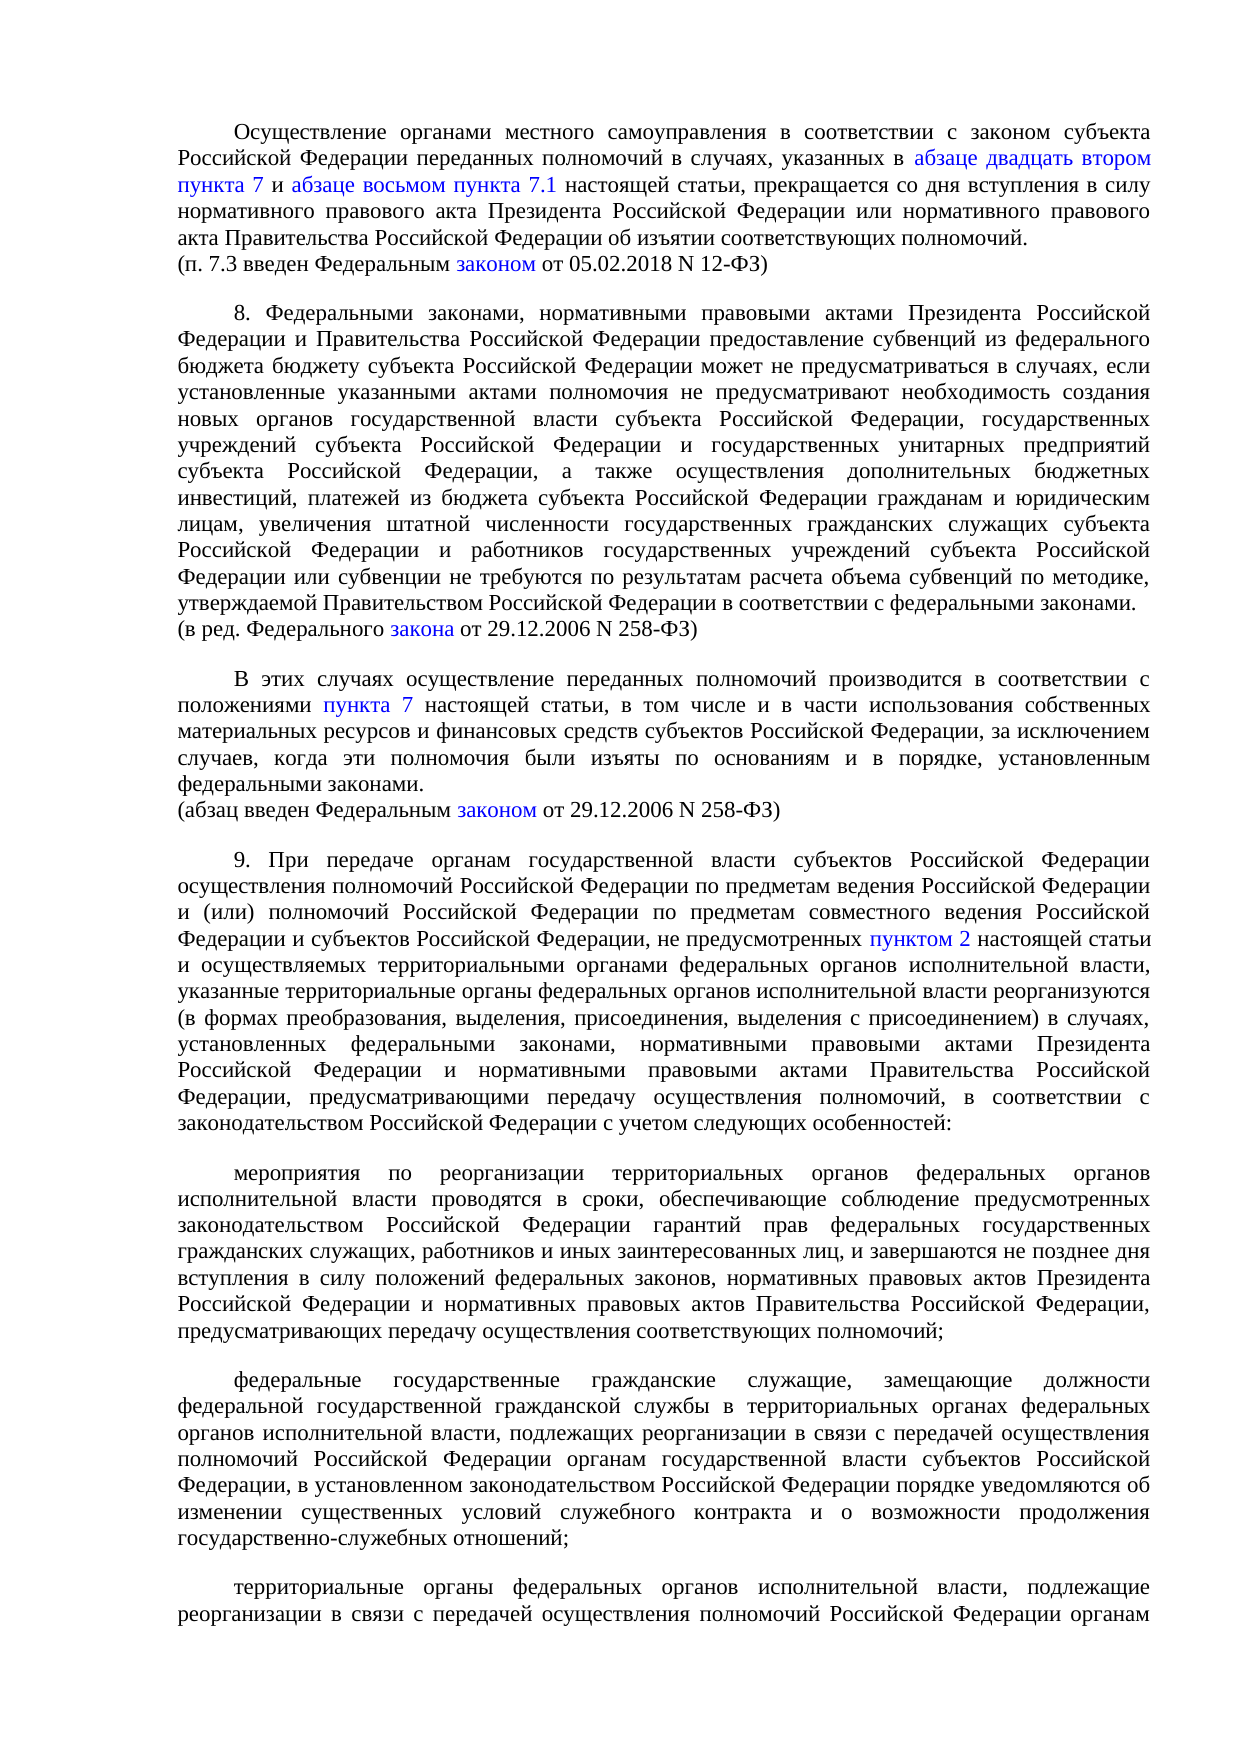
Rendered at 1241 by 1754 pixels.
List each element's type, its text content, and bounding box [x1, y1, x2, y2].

text Осуществление органами местного самоуправления в соответствии с законом субъекта Российской Федерации переданных полномочий в случаях, указанных в абзаце двадцать втором пункта 7 и абзаце восьмом пункта 7.1 настоящей статьи, прекращается со дня вступления в силу нормативного правового акта Президента Российской Федерации или нормативного правового акта Правительства Российской Федерации об изъятии соответствующих полномочий. [177, 118, 1152, 250]
text 8. Федеральными законами, нормативными правовыми актами Президента Российской Федерации и Правительства Российской Федерации предоставление субвенций из федерального бюджета бюджету субъекта Российской Федерации может не предусматриваться в случаях, если установленные указанными актами полномочия не предусматривают необходимость создания новых органов государственной власти субъекта Российской Федерации, государственных учреждений субъекта Российской Федерации и государственных унитарных предприятий субъекта Российской Федерации, а также осуществления дополнительных бюджетных инвестиций, платежей из бюджета субъекта Российской Федерации гражданам и юридическим лицам, увеличения штатной численности государственных гражданских служащих субъекта Российской Федерации и работников государственных учреждений субъекта Российской Федерации или субвенции не требуются по результатам расчета объема субвенций по методике, утверждаемой Правительством Российской Федерации в соответствии с федеральными законами. [177, 299, 1152, 615]
text мероприятия по реорганизации территориальных органов федеральных органов исполнительной власти проводятся в сроки, обеспечивающие соблюдение предусмотренных законодательством Российской Федерации гарантий прав федеральных государственных гражданских служащих, работников и иных заинтересованных лиц, и завершаются не позднее дня вступления в силу положений федеральных законов, нормативных правовых актов Президента Российской Федерации и нормативных правовых актов Правительства Российской Федерации, предусматривающих передачу осуществления соответствующих полномочий; [177, 1158, 1152, 1343]
text (абзац введен Федеральным законом от 29.12.2006 N 258-ФЗ) [177, 796, 1152, 823]
text 9. При передаче органам государственной власти субъектов Российской Федерации осуществления полномочий Российской Федерации по предметам ведения Российской Федерации и (или) полномочий Российской Федерации по предметам совместного ведения Российской Федерации и субъектов Российской Федерации, не предусмотренных пунктом 2 настоящей статьи и осуществляемых территориальными органами федеральных органов исполнительной власти, указанные территориальные органы федеральных органов исполнительной власти реорганизуются (в формах преобразования, выделения, присоединения, выделения с присоединением) в случаях, установленных федеральными законами, нормативными правовыми актами Президента Российской Федерации и нормативными правовыми актами Правительства Российской Федерации, предусматривающими передачу осуществления полномочий, в соответствии с законодательством Российской Федерации с учетом следующих особенностей: [177, 846, 1152, 1136]
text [177, 1573, 1152, 1626]
text (п. 7.3 введен Федеральным законом от 05.02.2018 N 12-ФЗ) [177, 250, 1152, 276]
text федеральные государственные гражданские служащие, замещающие должности федеральной государственной гражданской службы в территориальных органах федеральных органов исполнительной власти, подлежащих реорганизации в связи с передачей осуществления полномочий Российской Федерации органам государственной власти субъектов Российской Федерации, в установленном законодательством Российской Федерации порядке уведомляются об изменении существенных условий служебного контракта и о возможности продолжения государственно-служебных отношений; [177, 1366, 1152, 1550]
text (в ред. Федерального закона от 29.12.2006 N 258-ФЗ) [177, 615, 1152, 642]
text В этих случаях осуществление переданных полномочий производится в соответствии с положениями пункта 7 настоящей статьи, в том числе и в части использования собственных материальных ресурсов и финансовых средств субъектов Российской Федерации, за исключением случаев, когда эти полномочия были изъяты по основаниям и в порядке, установленным федеральными законами. [177, 665, 1152, 796]
